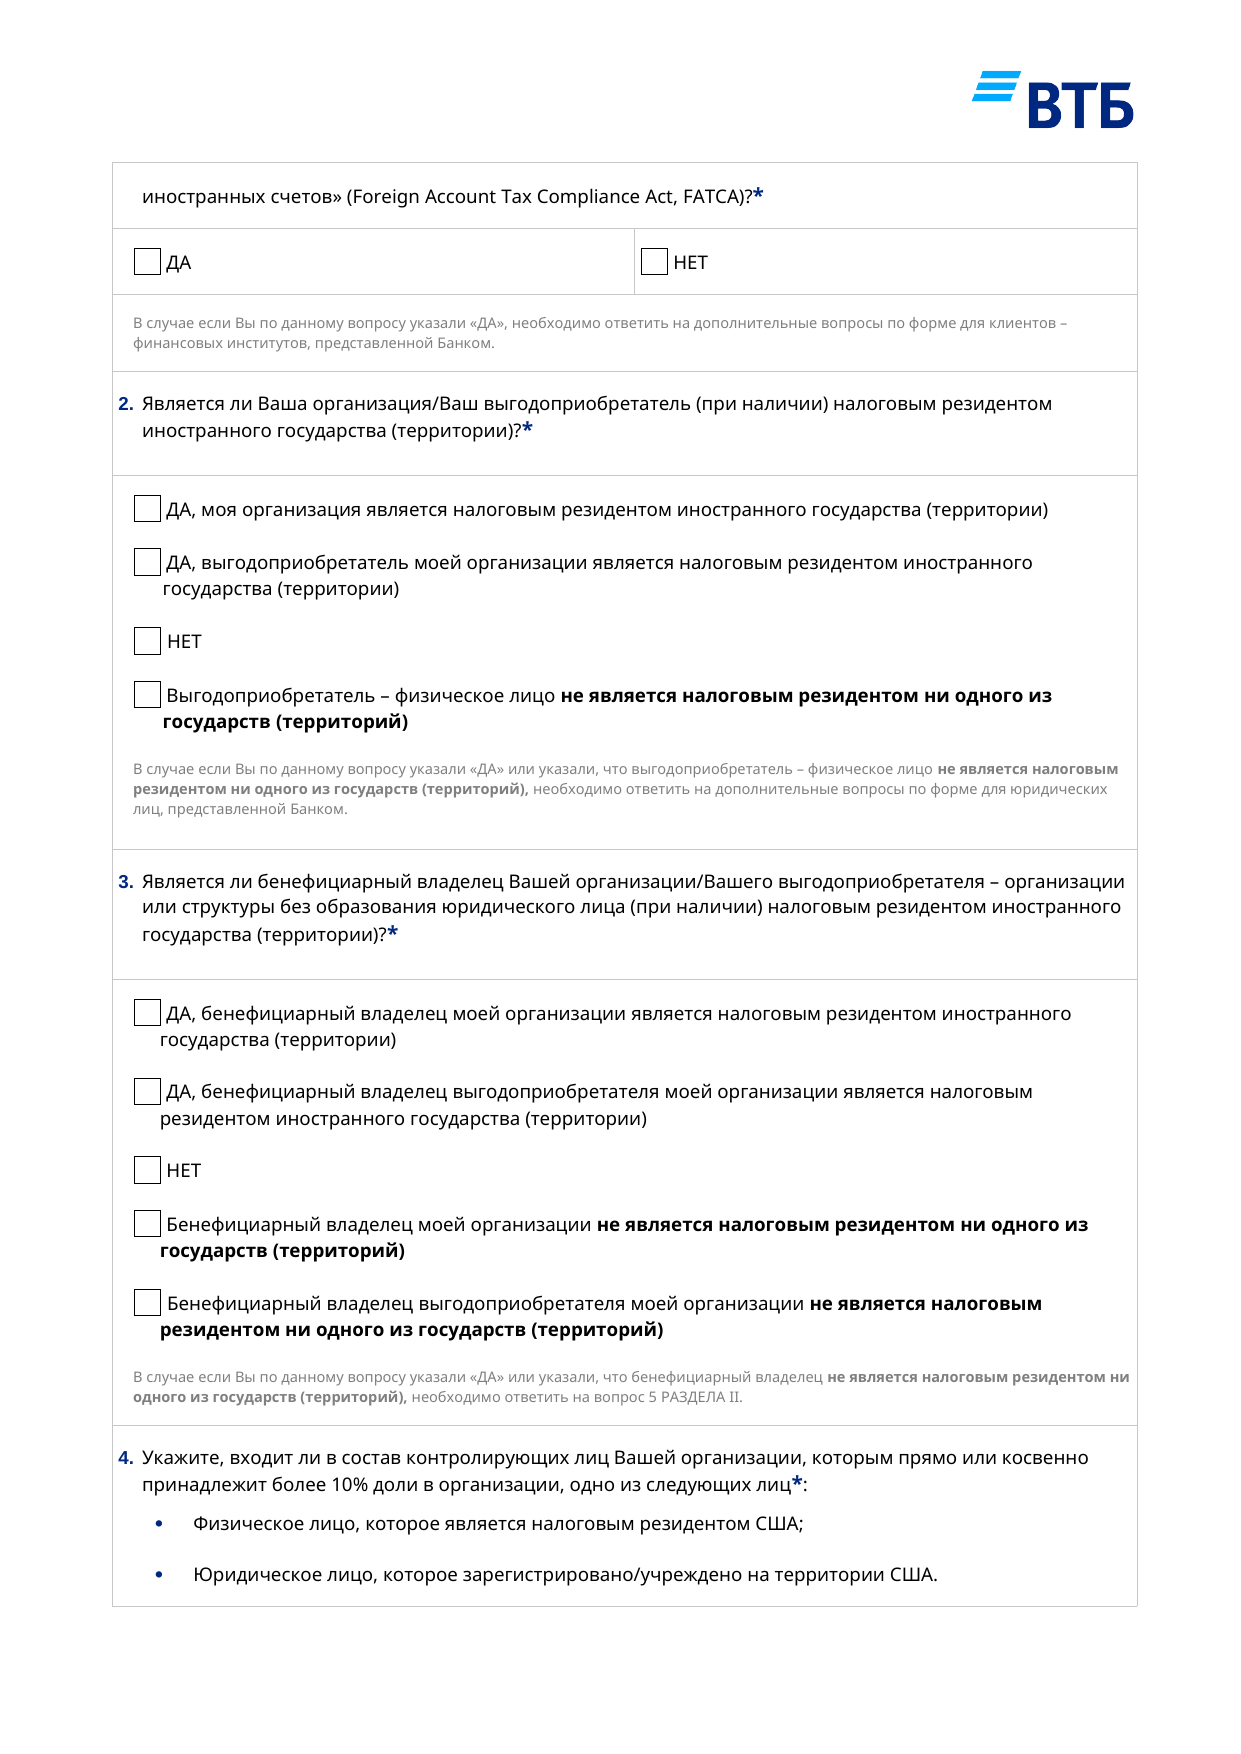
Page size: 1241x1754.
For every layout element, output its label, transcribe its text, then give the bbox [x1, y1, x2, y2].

table_cell В случае если Вы по данному вопросу указали «ДА», необходимо ответить на дополнительные вопросы по форме для клиентов – финансовых институтов, представленной Банком. [113, 295, 1137, 371]
table_cell НЕТ [635, 229, 1137, 294]
table_cell ДА, бенефициарный владелец моей организации является налоговым резидентом иностранного государства (территории) ДА, бенефициарный владелец выгодоприобретателя моей организации является налоговым резидентом иностранного государства (территории) НЕТ Бенефициарный владелец моей организации не является налоговым резидентом ни одного из государств (территорий) Бенефициарный владелец выгодоприобретателя моей организации не является налоговым резидентом ни одного из государств (территорий) В случае если Вы по данному вопросу указали «ДА» или указали, что бенефициарный владелец не является налоговым резидентом ни одного из государств (территорий), необходимо ответить на вопрос 5 РАЗДЕЛА II. [113, 980, 1137, 1425]
table_cell ДА, моя организация является налоговым резидентом иностранного государства (территории) ДА, выгодоприобретатель моей организации является налоговым резидентом иностранного государства (территории) НЕТ Выгодоприобретатель – физическое лицо не является налоговым резидентом ни одного из государств (территорий) В случае если Вы по данному вопросу указали «ДА» или указали, что выгодоприобретатель – физическое лицо не является налоговым резидентом ни одного из государств (территорий), необходимо ответить на дополнительные вопросы по форме для юридических лиц, представленной Банком. [113, 476, 1137, 849]
table_cell ДА [113, 229, 634, 294]
table_cell Является ли бенефициарный владелец Вашей организации/Вашего выгодоприобретателя – организации или структуры без образования юридического лица (при наличии) налоговым резидентом иностранного государства (территории)?* [113, 850, 1137, 979]
table_cell Укажите, входит ли в состав контролирующих лиц Вашей организации, которым прямо или косвенно принадлежит более 10% доли в организации, одно из следующих лиц*: Физическое лицо, которое является налоговым резидентом США; Юридическое лицо, которое зарегистрировано/учреждено на территории США. [113, 1426, 1137, 1606]
table_cell Является ли Ваша организация/Ваш выгодоприобретатель (при наличии) налоговым резидентом иностранного государства (территории)?* [113, 372, 1137, 475]
picture [961, 59, 1167, 163]
